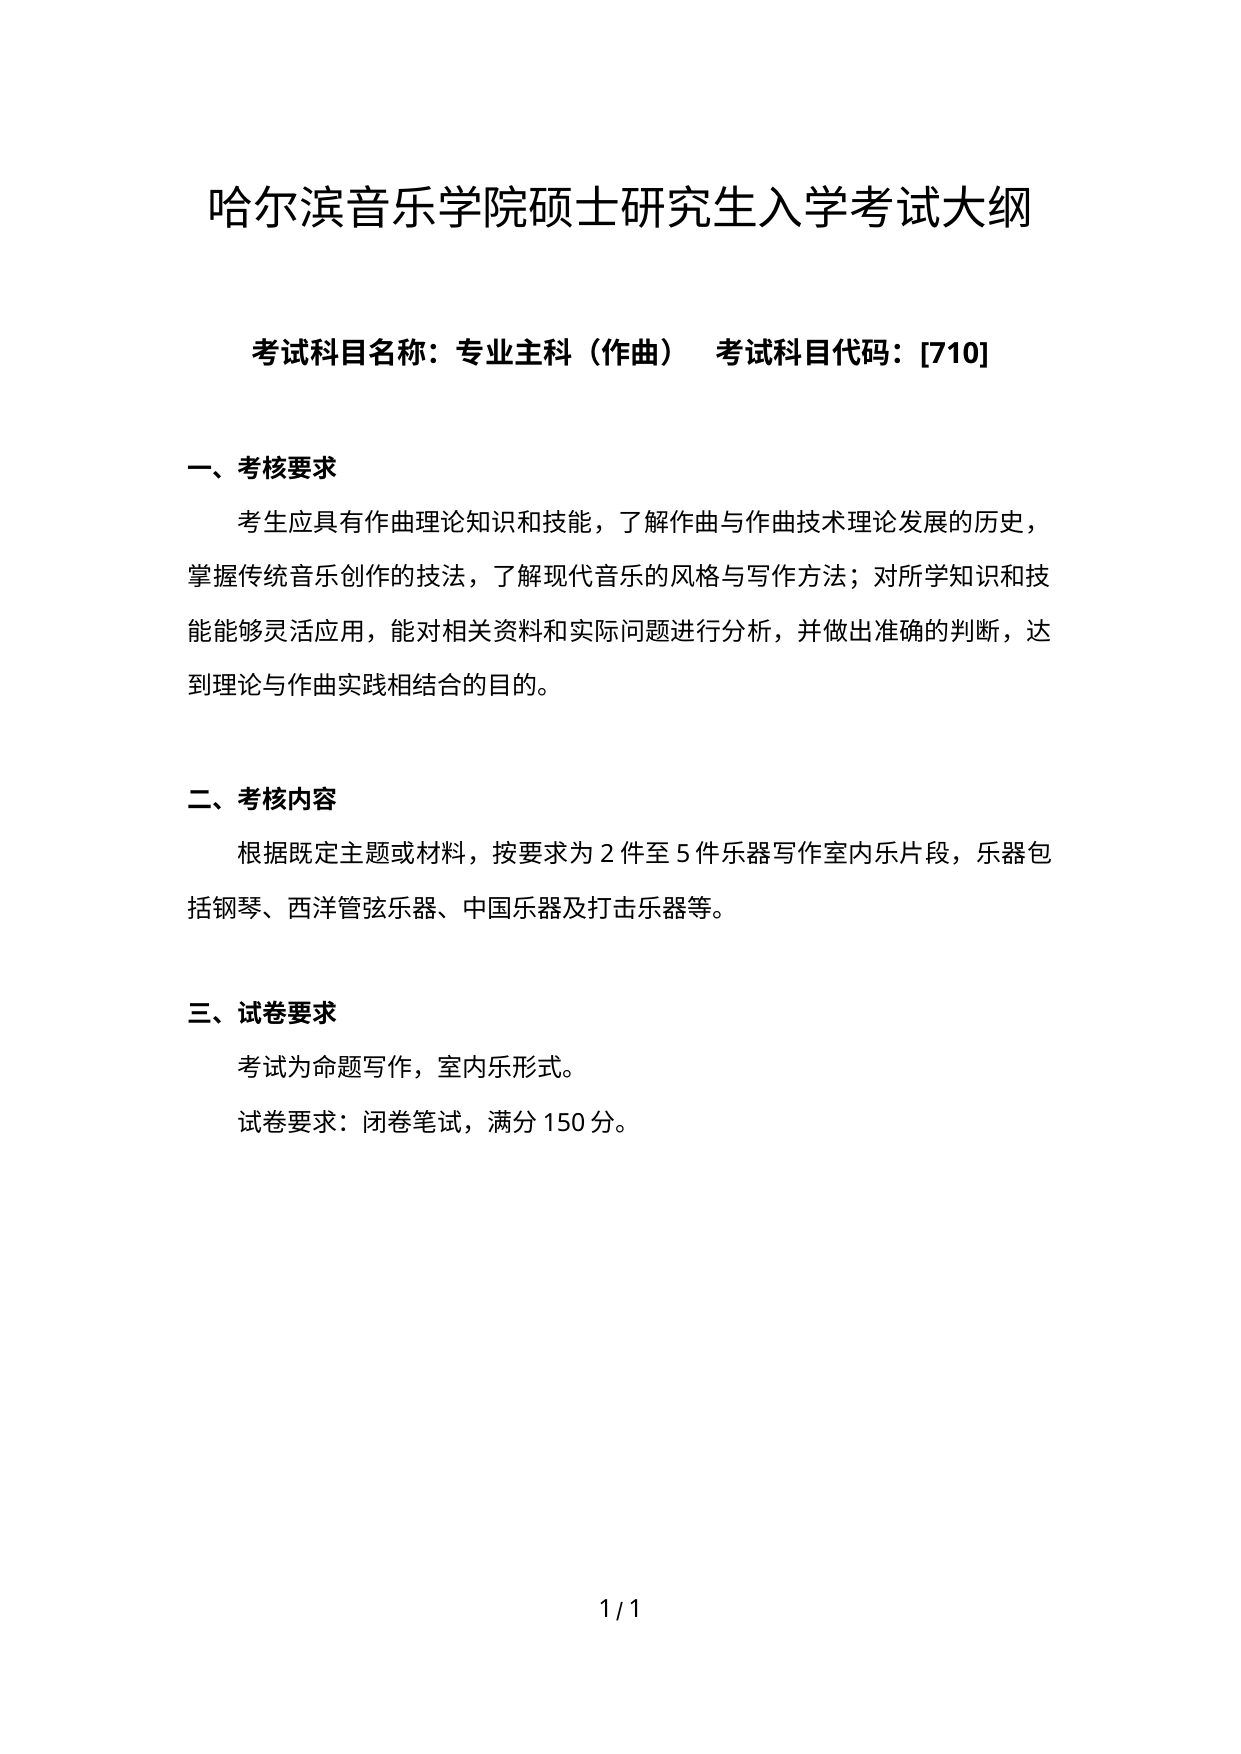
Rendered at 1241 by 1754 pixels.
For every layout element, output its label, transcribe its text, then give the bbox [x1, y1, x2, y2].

text 根据既定主题或材料，按要求为2件至5件乐器写作室内乐片段，乐器包括钢琴、西洋管弦乐器、中国乐器及打击乐器等。 [187, 834, 1053, 924]
text 二、考核内容 [187, 779, 1053, 816]
text 考试为命题写作，室内乐形式。 [187, 1048, 1053, 1084]
text 三、试卷要求 [187, 993, 1053, 1030]
text 一、考核要求 [187, 448, 1053, 484]
text 考生应具有作曲理论知识和技能，了解作曲与作曲技术理论发展的历史，掌握传统音乐创作的技法，了解现代音乐的风格与写作方法；对所学知识和技能能够灵活应用，能对相关资料和实际问题进行分析，并做出准确的判断，达到理论与作曲实践相结合的目的。 [187, 502, 1053, 702]
text 试卷要求：闭卷笔试，满分150分。 [187, 1102, 1053, 1138]
text 考试科目名称：专业主科（作曲） 考试科目代码：[710] [187, 318, 1053, 383]
text 哈尔滨音乐学院硕士研究生入学考试大纲 [187, 156, 1053, 253]
